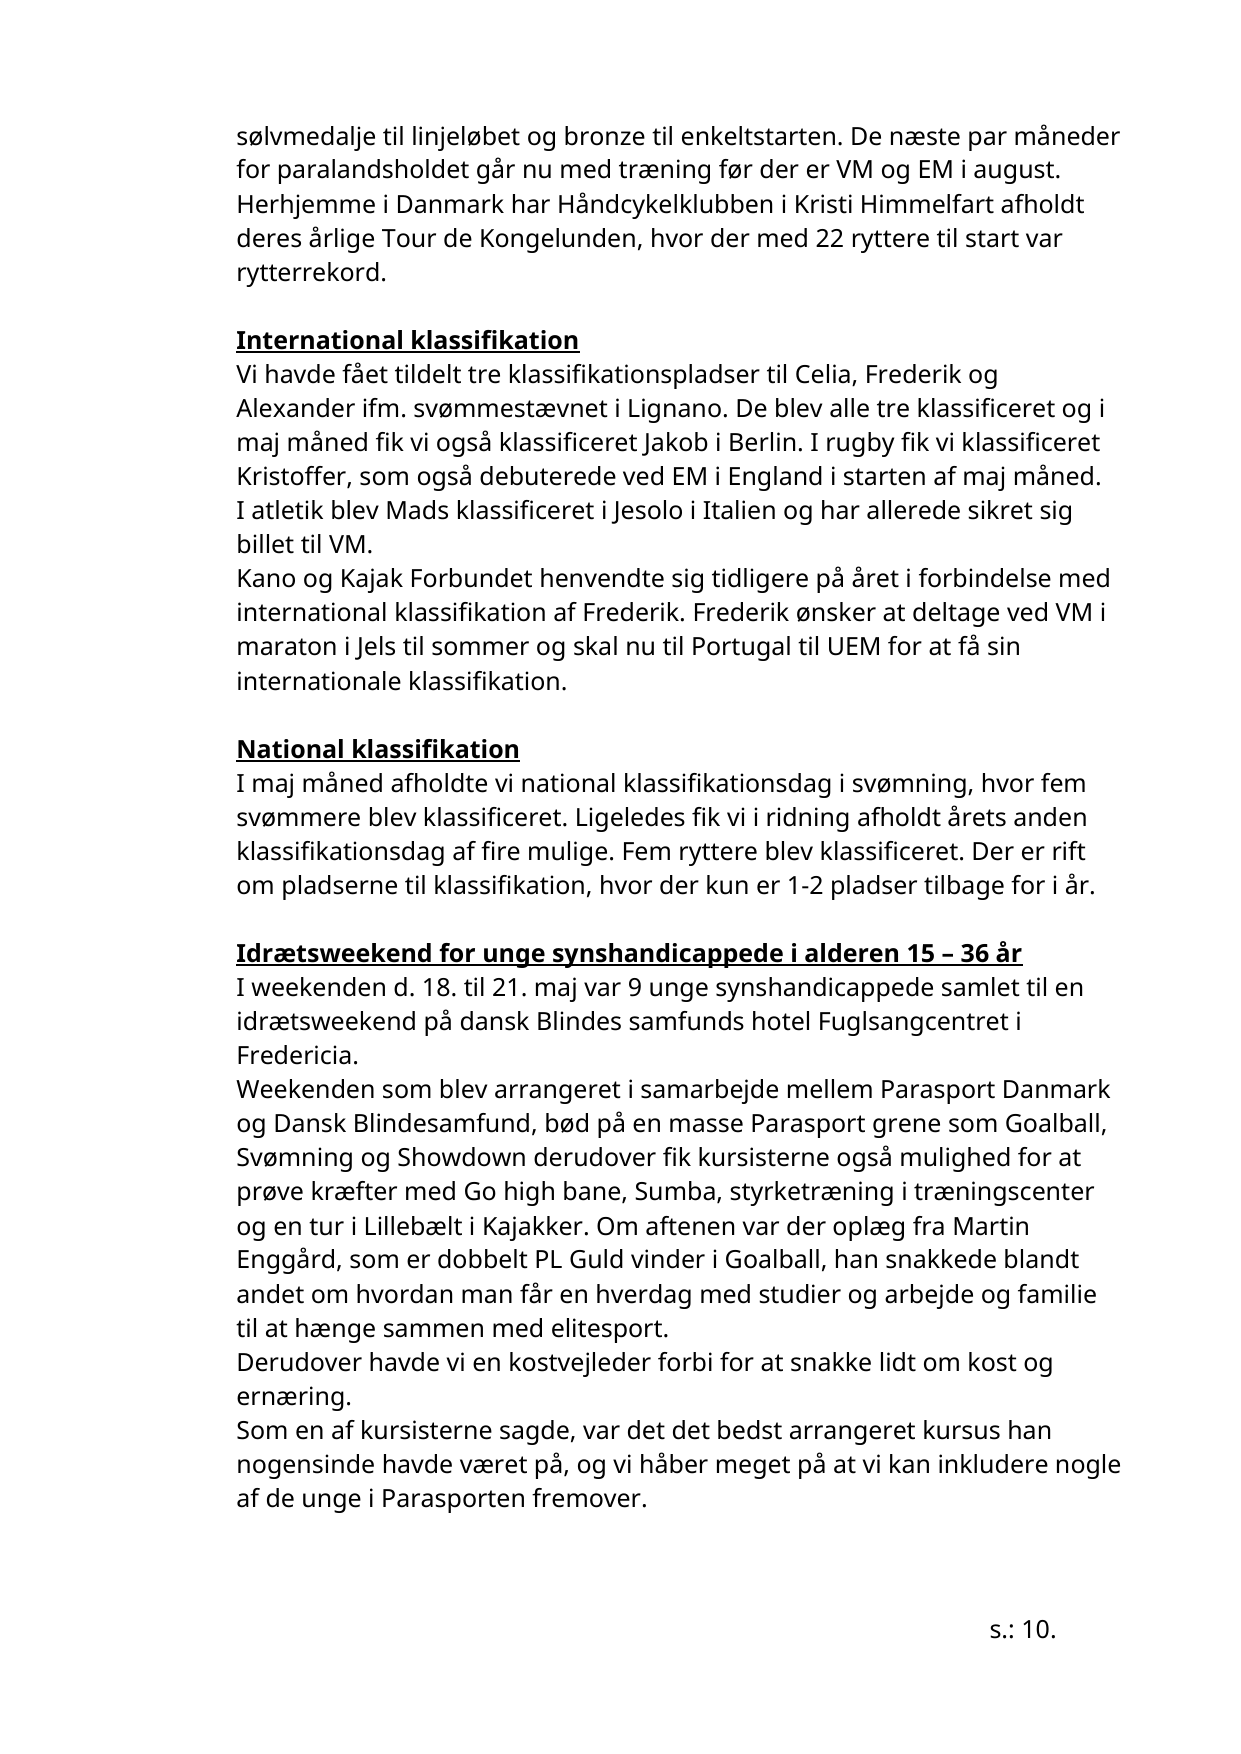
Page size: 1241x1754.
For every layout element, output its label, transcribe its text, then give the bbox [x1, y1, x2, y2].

text Weekenden som blev arrangeret i samarbejde mellem Parasport Danmark og Dansk Blindesamfund, bød på en masse Parasport grene som Goalball, Svømning og Showdown derudover fik kursisterne også mulighed for at prøve kræfter med Go high bane, Sumba, styrketræning i træningscenter og en tur i Lillebælt i Kajakker. Om aftenen var der oplæg fra Martin Enggård, som er dobbelt PL Guld vinder i Goalball, han snakkede blandt andet om hvordan man får en hverdag med studier og arbejde og familie til at hænge sammen med elitesport. [236, 1072, 1122, 1344]
text Herhjemme i Danmark har Håndcykelklubben i Kristi Himmelfart afholdt deres årlige Tour de Kongelunden, hvor der med 22 ryttere til start var rytterrekord. [236, 186, 1122, 288]
text I atletik blev Mads klassificeret i Jesolo i Italien og har allerede sikret sig billet til VM. [236, 493, 1122, 561]
text Som en af kursisterne sagde, var det det bedst arrangeret kursus han nogensinde havde været på, og vi håber meget på at vi kan inkludere nogle af de unge i Parasporten fremover. [236, 1412, 1122, 1515]
subtitle International klassifikation [236, 322, 1122, 357]
text Vi havde fået tildelt tre klassifikationspladser til Celia, Frederik og Alexander ifm. svømmestævnet i Lignano. De blev alle tre klassificeret og i maj måned fik vi også klassificeret Jakob i Berlin. I rugby fik vi klassificeret Kristoffer, som også debuterede ved EM i England i starten af maj måned. [236, 357, 1122, 493]
text Derudover havde vi en kostvejleder forbi for at snakke lidt om kost og ernæring. [236, 1344, 1122, 1412]
subtitle Idrætsweekend for unge synshandicappede i alderen 15 – 36 år [236, 936, 1122, 970]
text Kano og Kajak Forbundet henvendte sig tidligere på året i forbindelse med international klassifikation af Frederik. Frederik ønsker at deltage ved VM i maraton i Jels til sommer og skal nu til Portugal til UEM for at få sin internationale klassifikation. [236, 561, 1122, 697]
subtitle National klassifikation [236, 731, 1122, 765]
text I weekenden d. 18. til 21. maj var 9 unge synshandicappede samlet til en idrætsweekend på dansk Blindes samfunds hotel Fuglsangcentret i Fredericia. [236, 970, 1122, 1072]
text I maj måned afholdte vi national klassifikationsdag i svømning, hvor fem svømmere blev klassificeret. Ligeledes fik vi i ridning afholdt årets anden klassifikationsdag af fire mulige. Fem ryttere blev klassificeret. Der er rift om pladserne til klassifikation, hvor der kun er 1-2 pladser tilbage for i år. [236, 765, 1122, 902]
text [236, 118, 1122, 186]
